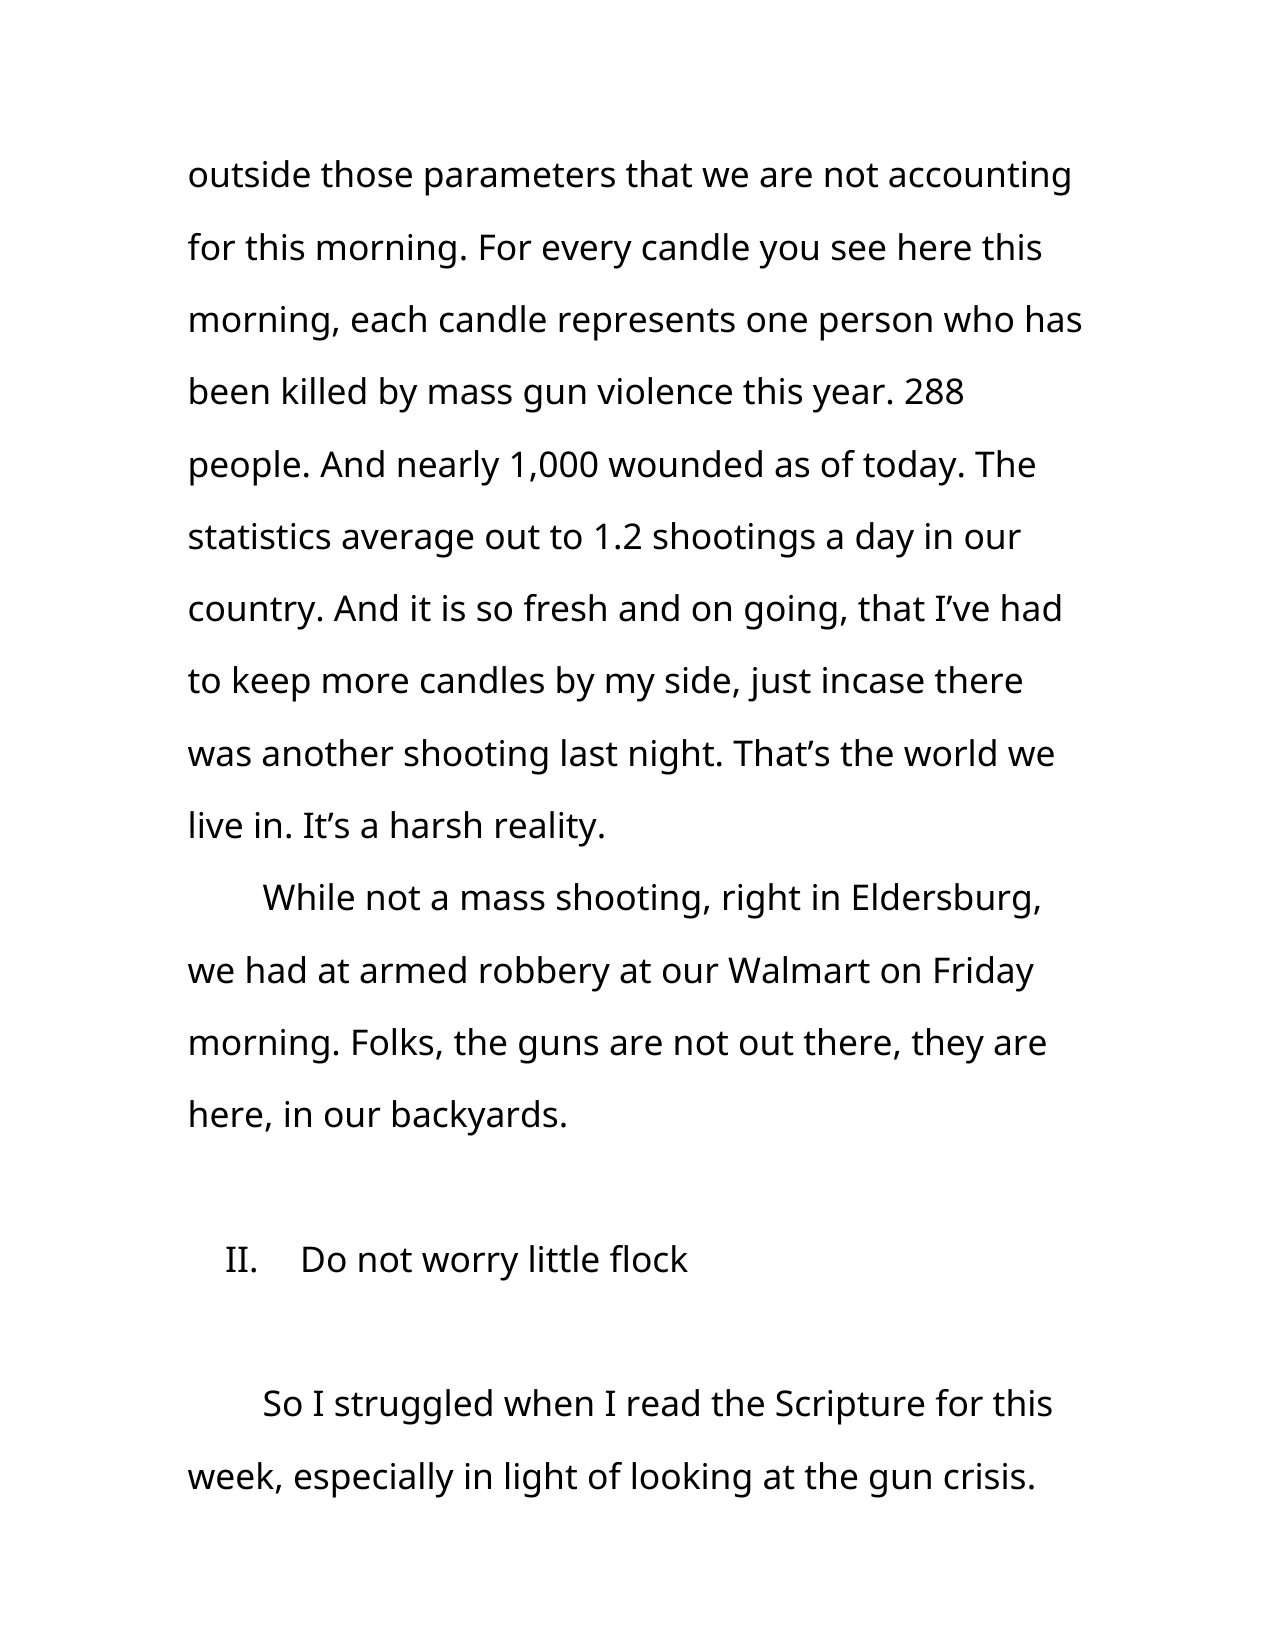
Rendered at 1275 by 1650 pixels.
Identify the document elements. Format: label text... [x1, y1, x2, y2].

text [187, 1379, 1087, 1499]
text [187, 150, 1087, 849]
text While not a mass shooting, right in Eldersburg, we had at armed robbery at our Walmart on Friday morning. Folks, the guns are not out there, they are here, in our backyards. [187, 873, 1087, 1138]
list Do not worry little flock [225, 1234, 1087, 1283]
